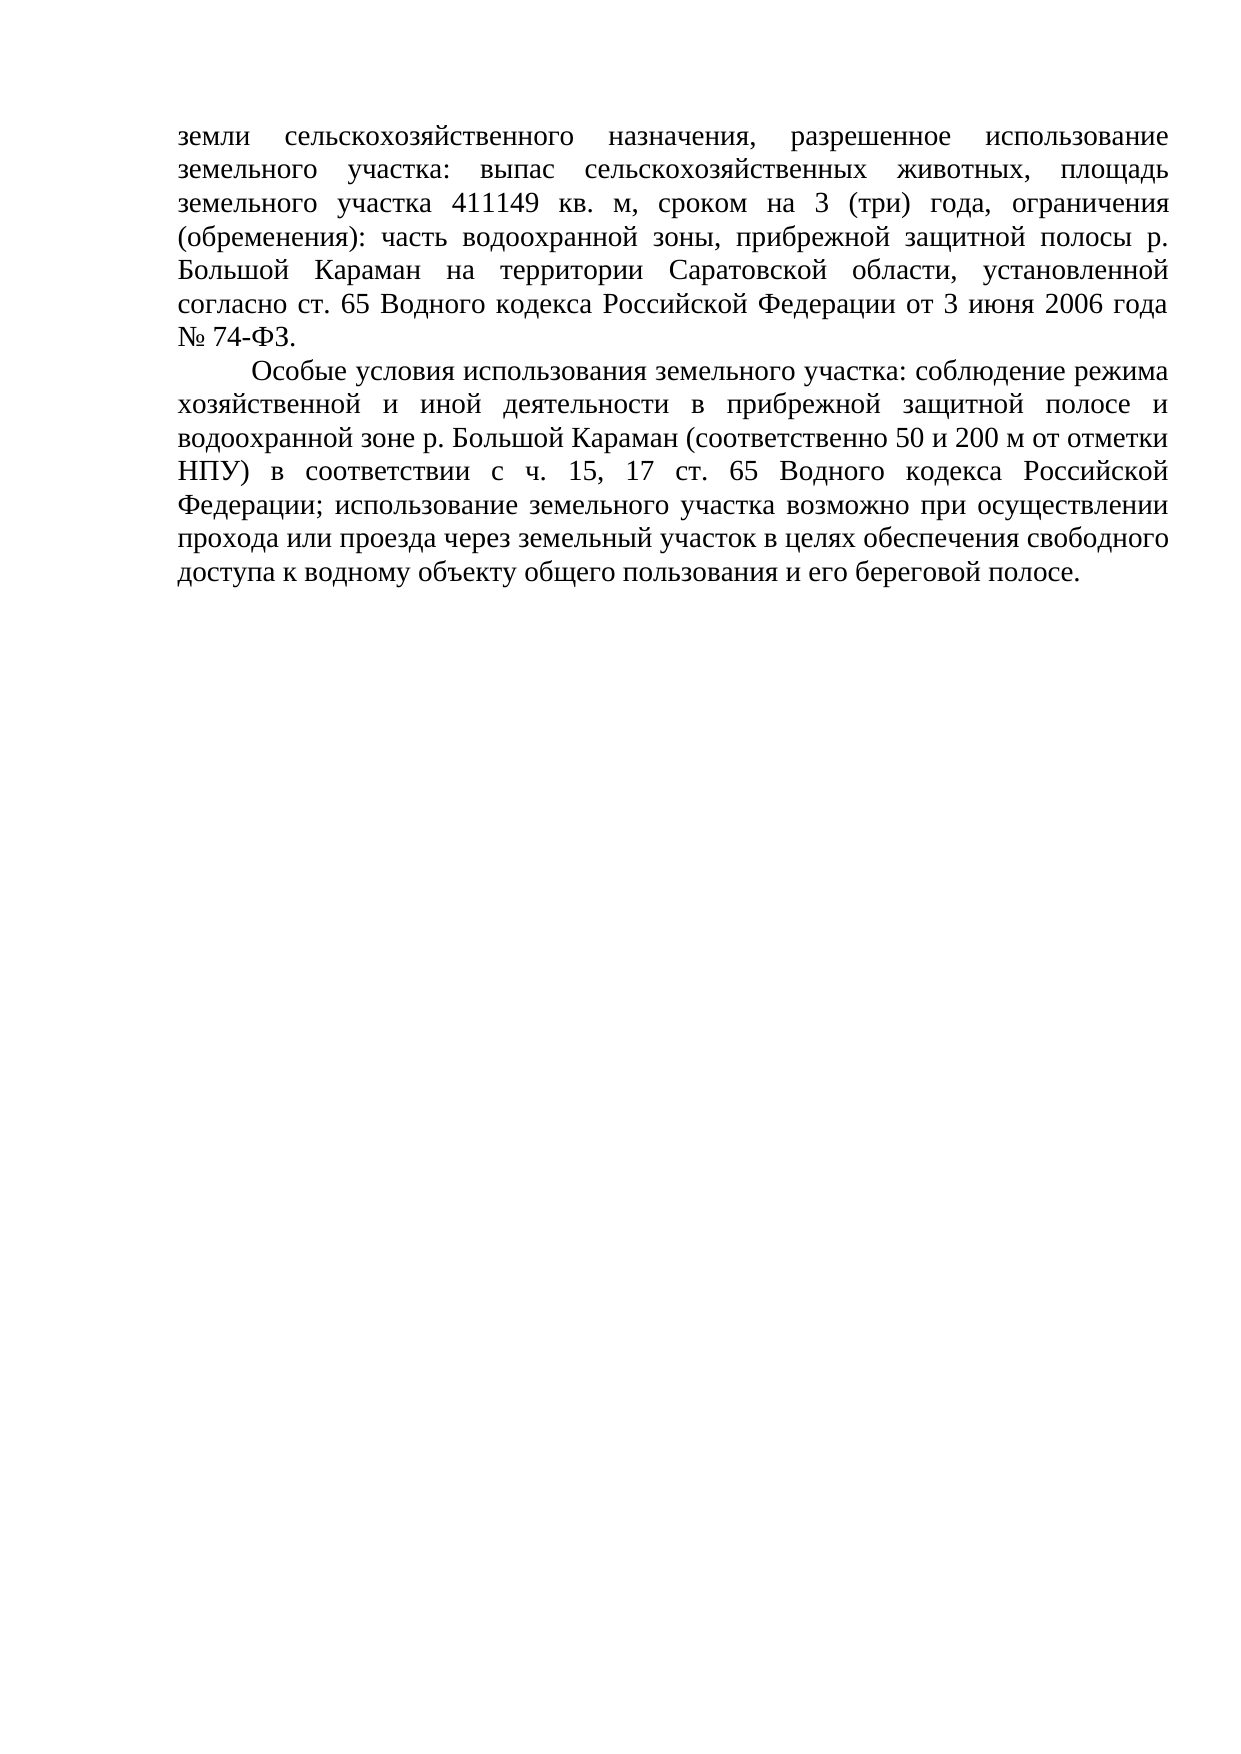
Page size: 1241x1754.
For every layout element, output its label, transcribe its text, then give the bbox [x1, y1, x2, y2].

text Особые условия использования земельного участка: соблюдение режима хозяйственной и иной деятельности в прибрежной защитной полосе и водоохранной зоне р. Большой Караман (соответственно 50 и 200 м от отметки НПУ) в соответствии с ч. 15, 17 ст. 65 Водного кодекса Российской Федерации; использование земельного участка возможно при осуществлении прохода или проезда через земельный участок в целях обеспечения свободного доступа к водному объекту общего пользования и его береговой полосе. [177, 353, 1169, 588]
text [177, 118, 1169, 353]
